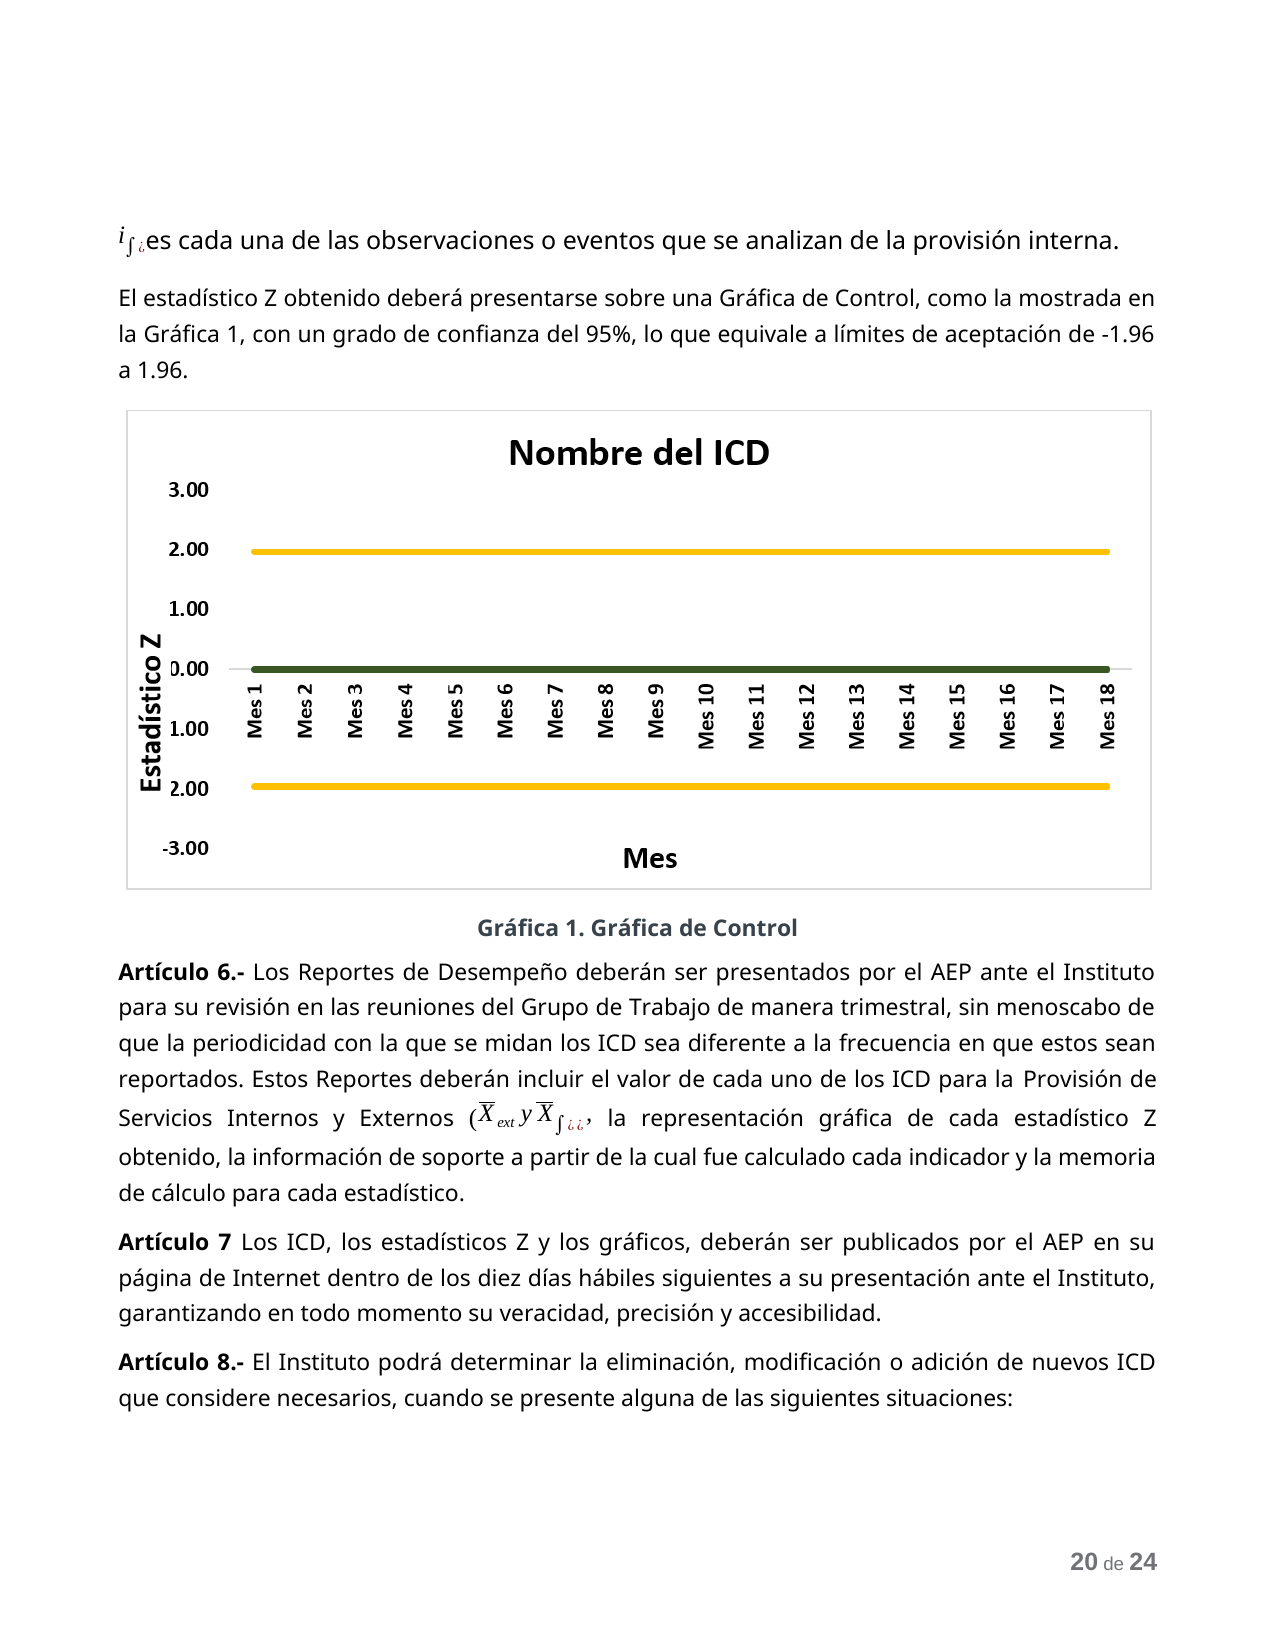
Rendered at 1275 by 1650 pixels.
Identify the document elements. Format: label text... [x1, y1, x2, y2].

text Gráfica 1. Gráfica de Control [118, 912, 1157, 943]
text El estadístico Z obtenido deberá presentarse sobre una Gráfica de Control, como la mostrada en la Gráfica 1, con un grado de confianza del 95%, lo que equivale a límites de aceptación de -1.96 a 1.96. [118, 282, 1157, 385]
text Artículo 6.- Los Reportes de Desempeño deberán ser presentados por el AEP ante el Instituto para su revisión en las reuniones del Grupo de Trabajo de manera trimestral, sin menoscabo de que la periodicidad con la que se midan los ICD sea diferente a la frecuencia en que estos sean reportados. Estos Reportes deberán incluir el valor de cada uno de los ICD para la Provisión de Servicios Internos y Externos ( la representación gráfica de cada estadístico Z obtenido, la información de soporte a partir de la cual fue calculado cada indicador y la memoria de cálculo para cada estadístico. [118, 955, 1157, 1208]
text es cada una de las observaciones o eventos que se analizan de la provisión interna. [118, 222, 1157, 259]
text Artículo 7 Los ICD, los estadísticos Z y los gráficos, deberán ser publicados por el AEP en su página de Internet dentro de los diez días hábiles siguientes a su presentación ante el Instituto, garantizando en todo momento su veracidad, precisión y accesibilidad. [118, 1226, 1157, 1329]
picture [118, 402, 1157, 895]
text Artículo 8.- El Instituto podrá determinar la eliminación, modificación o adición de nuevos ICD que considere necesarios, cuando se presente alguna de las siguientes situaciones: [118, 1346, 1157, 1413]
